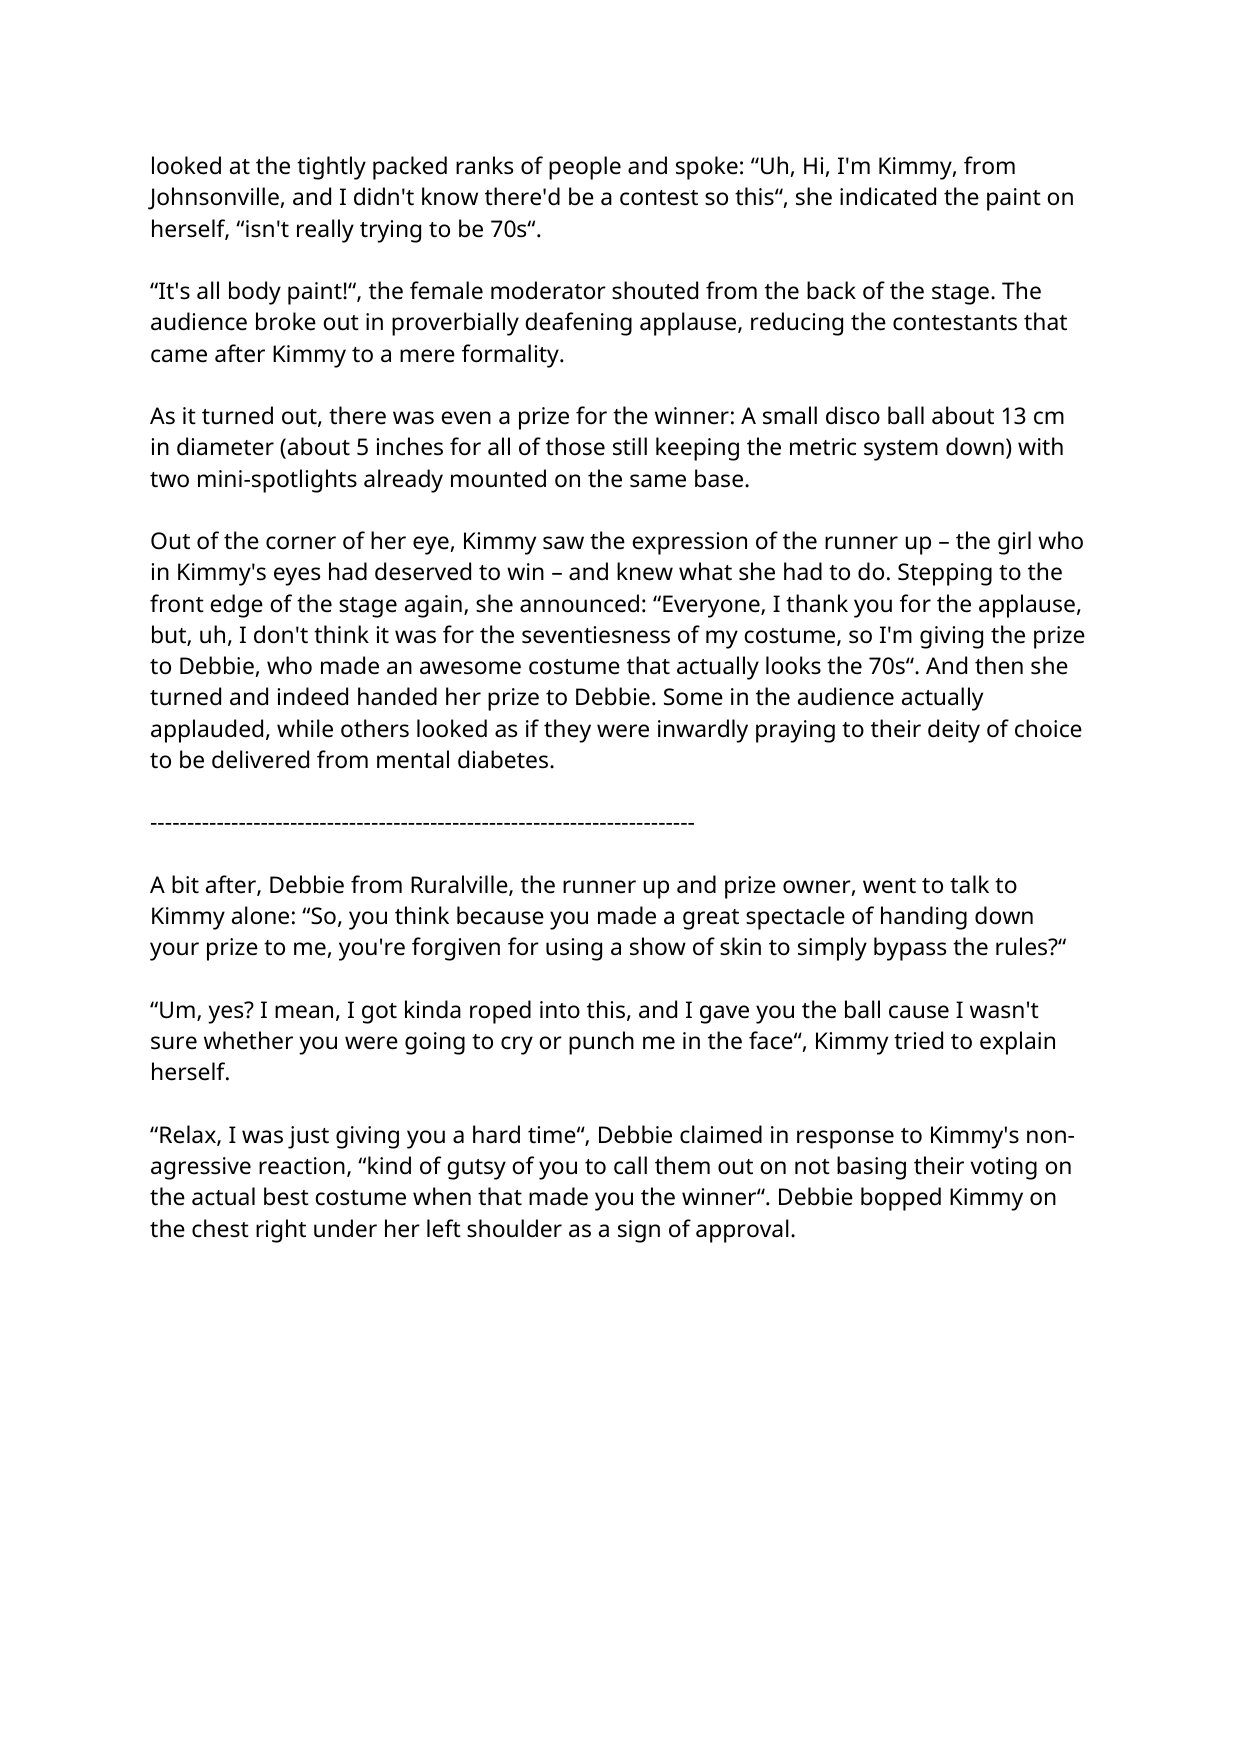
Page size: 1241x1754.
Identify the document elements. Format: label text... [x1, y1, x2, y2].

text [150, 150, 1090, 775]
text -------------------------------------------------------------------------- A bit after, Debbie from Ruralville, the runner up and prize owner, went to talk to Kimmy alone: “So, you think because you made a great spectacle of handing down your prize to me, you're forgiven for using a show of skin to simply bypass the rules?“ “Um, yes? I mean, I got kinda roped into this, and I gave you the ball cause I wasn't sure whether you were going to cry or punch me in the face“, Kimmy tried to explain herself. “Relax, I was just giving you a hard time“, Debbie claimed in response to Kimmy's non-agressive reaction, “kind of gutsy of you to call them out on not basing their voting on the actual best costume when that made you the winner“. Debbie bopped Kimmy on the chest right under her left shoulder as a sign of approval. [150, 775, 1090, 1244]
